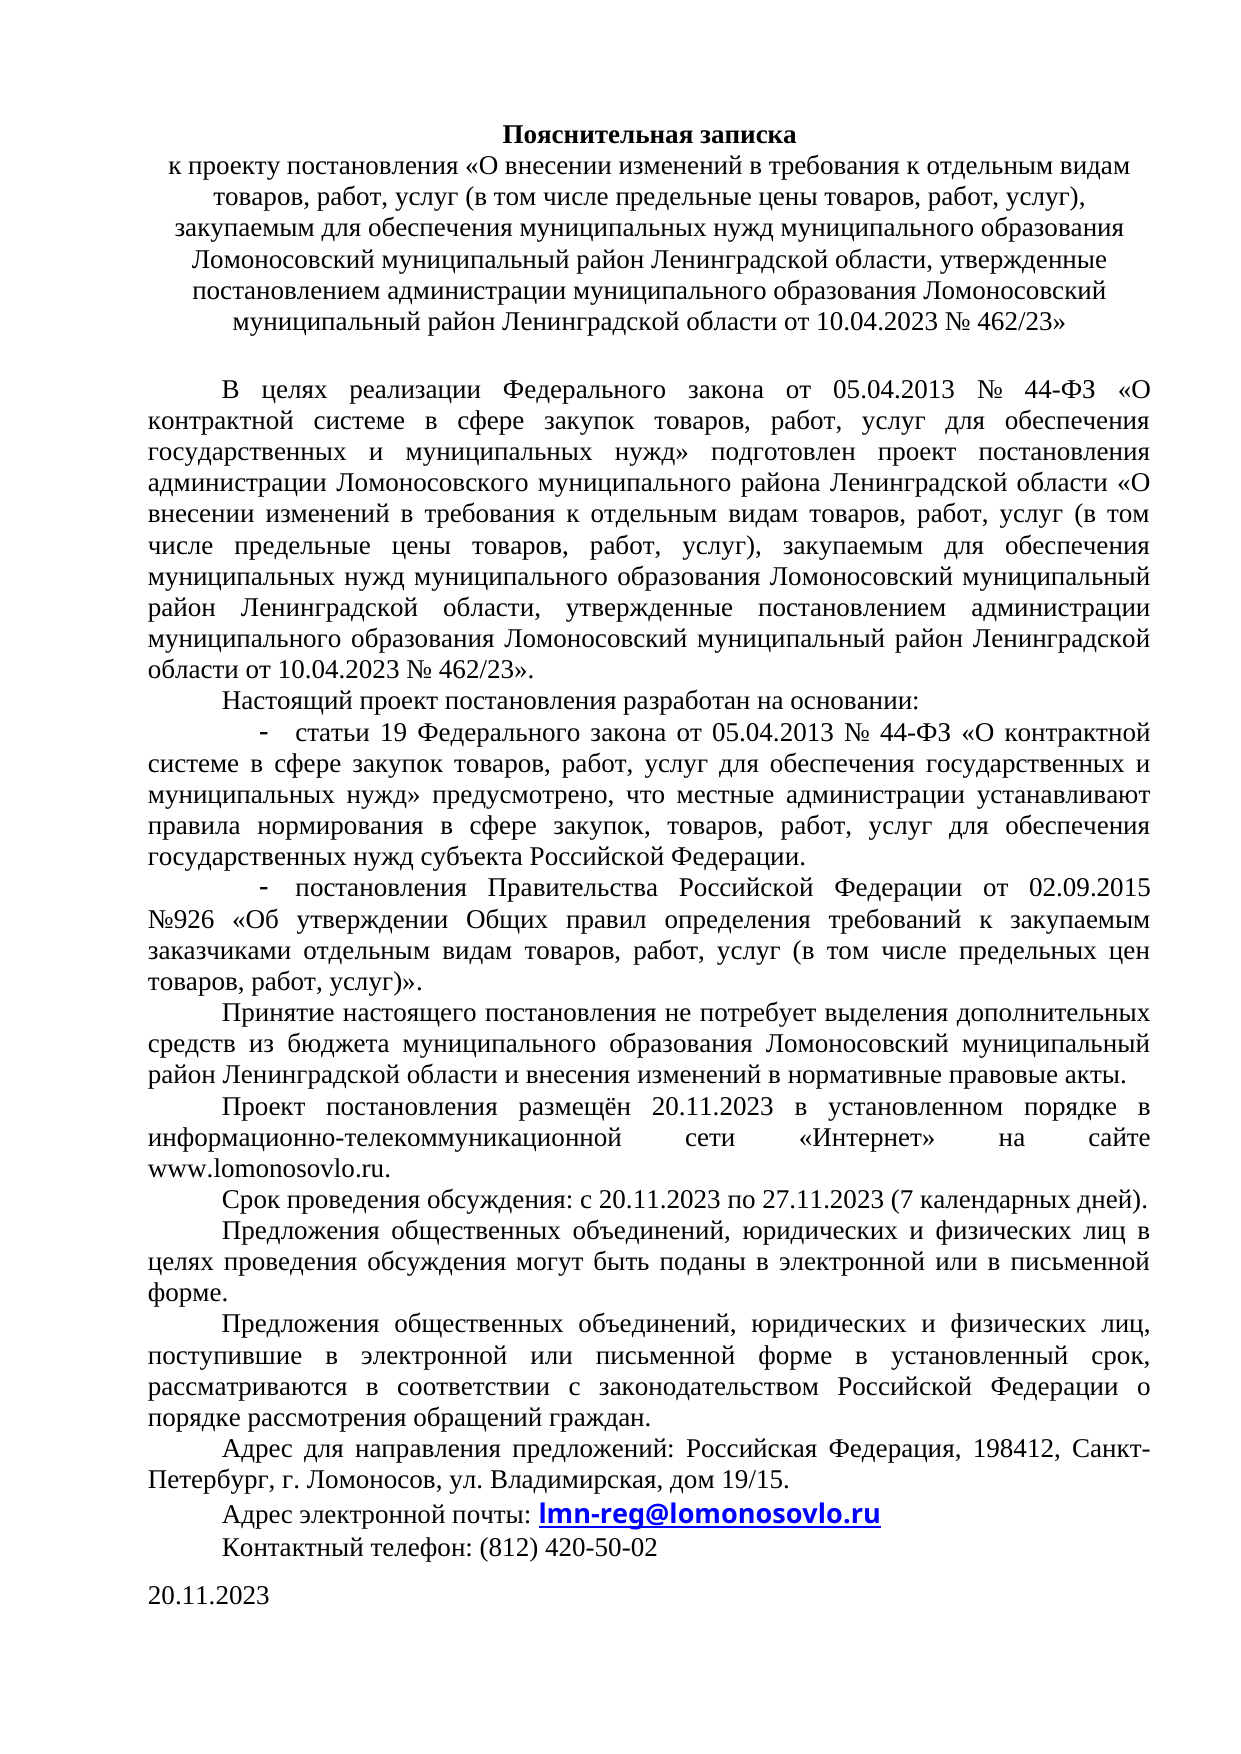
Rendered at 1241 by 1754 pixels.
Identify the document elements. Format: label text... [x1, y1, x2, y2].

list постановления Правительства Российской Федерации от 02.09.2015 №926 «Об утверждении Общих правил определения требований к закупаемым заказчиками отдельным видам товаров, работ, услуг (в том числе предельных цен товаров, работ, услуг)». [148, 871, 1152, 996]
text Контактный телефон: (812) 420-50-02 [148, 1531, 1152, 1562]
text Настоящий проект постановления разработан на основании: [148, 684, 1152, 716]
text Срок проведения обсуждения: с 20.11.2023 по 27.11.2023 (7 календарных дней). [148, 1183, 1152, 1214]
text Адрес электронной почты: lmn-reg@lomonosovlo.ru [148, 1494, 1152, 1531]
text 20.11.2023 [148, 1579, 1152, 1610]
text Пояснительная записка [148, 118, 1152, 149]
text Предложения общественных объединений, юридических и физических лиц в целях проведения обсуждения могут быть поданы в электронной или в письменной форме. [148, 1214, 1152, 1308]
text Проект постановления размещён 20.11.2023 в установленном порядке в информационно-телекоммуникационной сети «Интернет» на сайте www.lomonosovlo.ru. [148, 1089, 1152, 1183]
text Принятие настоящего постановления не потребует выделения дополнительных средств из бюджета муниципального образования Ломоносовский муниципальный район Ленинградской области и внесения изменений в нормативные правовые акты. [148, 996, 1152, 1089]
text В целях реализации Федерального закона от 05.04.2013 № 44-ФЗ «О контрактной системе в сфере закупок товаров, работ, услуг для обеспечения государственных и муниципальных нужд» подготовлен проект постановления администрации Ломоносовского муниципального района Ленинградской области «О внесении изменений в требования к отдельным видам товаров, работ, услуг (в том числе предельные цены товаров, работ, услуг), закупаемым для обеспечения муниципальных нужд муниципального образования Ломоносовский муниципальный район Ленинградской области, утвержденные постановлением администрации муниципального образования Ломоносовский муниципальный район Ленинградской области от 10.04.2023 № 462/23». [148, 373, 1152, 684]
text Адрес для направления предложений: Российская Федерация, 198412, Санкт-Петербург, г. Ломоносов, ул. Владимирская, дом 19/15. [148, 1432, 1152, 1494]
text к проекту постановления «О внесении изменений в требования к отдельным видам товаров, работ, услуг (в том числе предельные цены товаров, работ, услуг), закупаемым для обеспечения муниципальных нужд муниципального образования Ломоносовский муниципальный район Ленинградской области, утвержденные постановлением администрации муниципального образования Ломоносовский муниципальный район Ленинградской области от 10.04.2023 № 462/23» [148, 149, 1152, 336]
list статьи 19 Федерального закона от 05.04.2013 № 44-ФЗ «О контрактной системе в сфере закупок товаров, работ, услуг для обеспечения государственных и муниципальных нужд» предусмотрено, что местные администрации устанавливают правила нормирования в сфере закупок, товаров, работ, услуг для обеспечения государственных нужд субъекта Российской Федерации. [148, 716, 1152, 871]
text Предложения общественных объединений, юридических и физических лиц, поступившие в электронной или письменной форме в установленный срок, рассматриваются в соответствии с законодательством Российской Федерации о порядке рассмотрения обращений граждан. [148, 1308, 1152, 1432]
